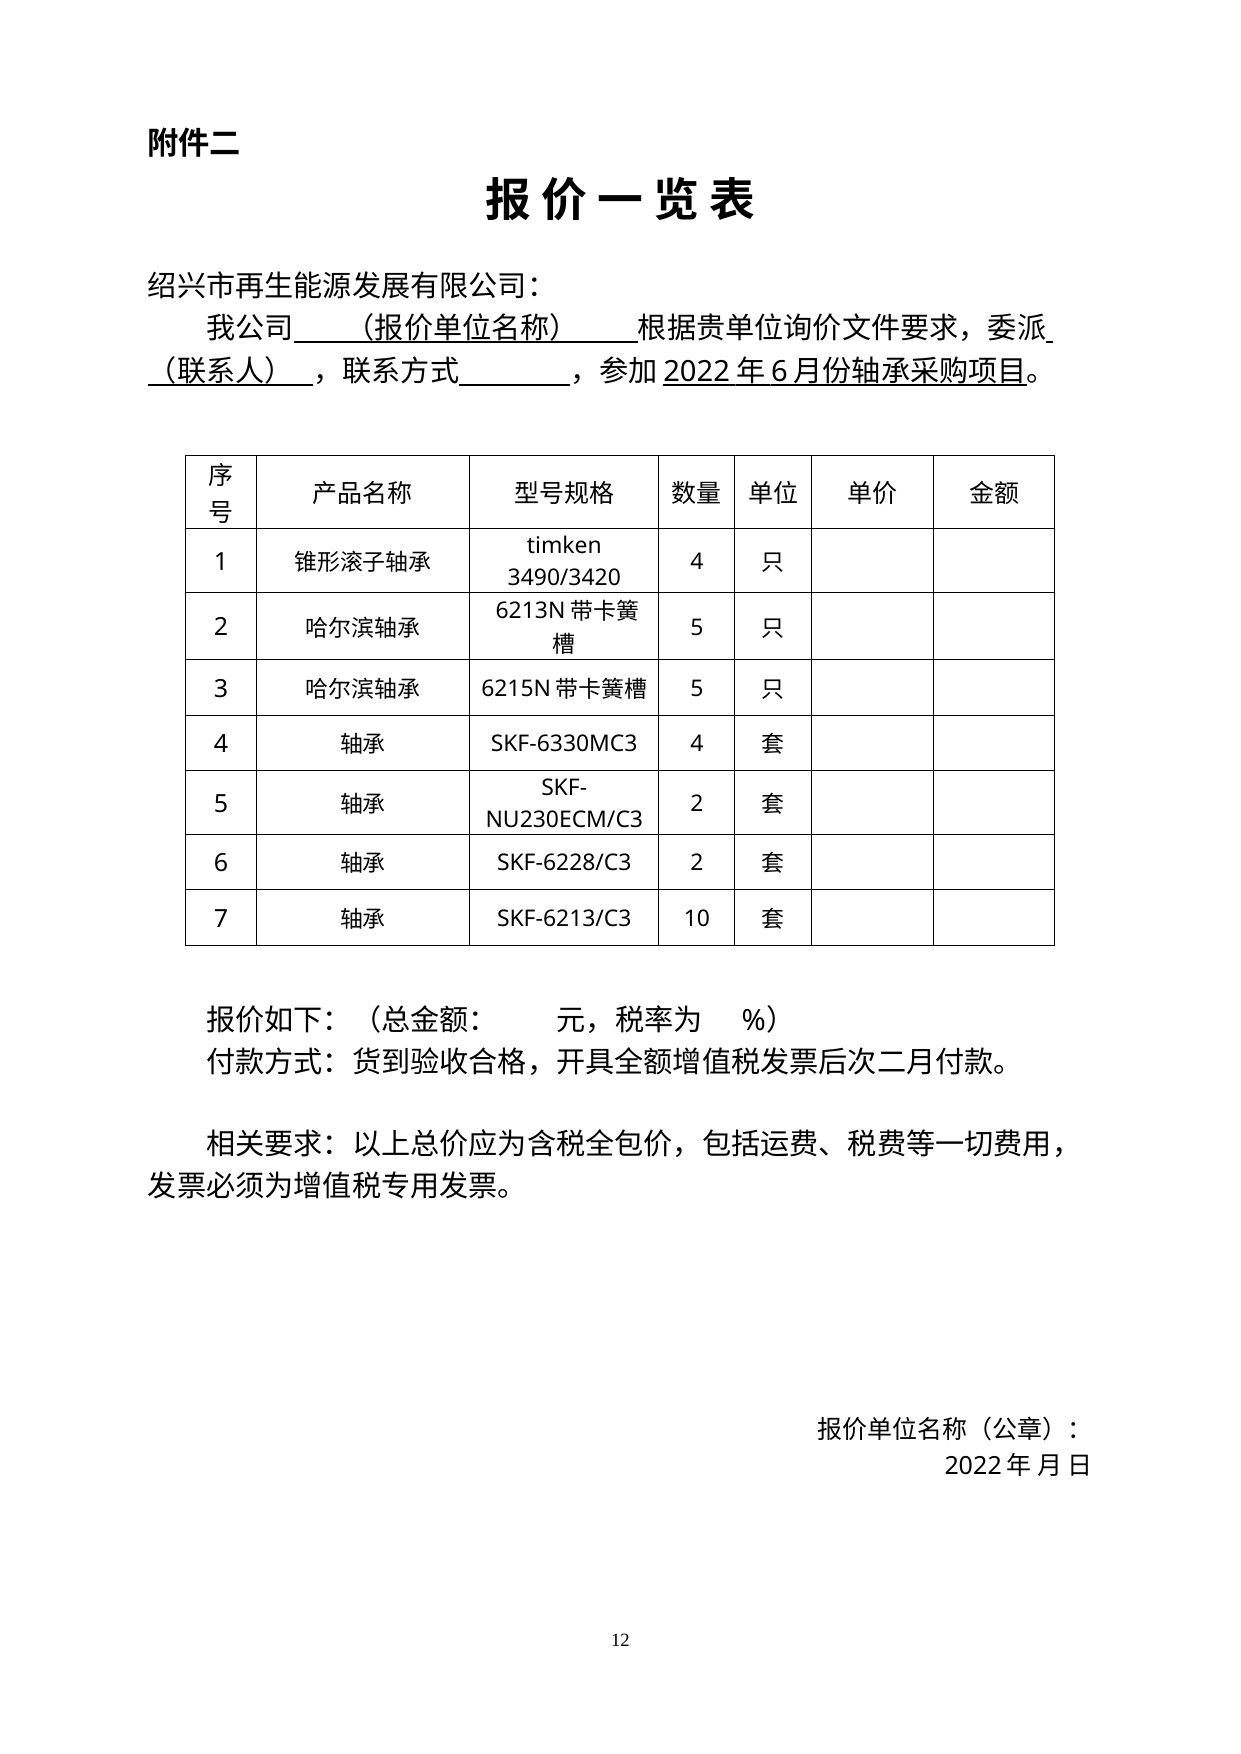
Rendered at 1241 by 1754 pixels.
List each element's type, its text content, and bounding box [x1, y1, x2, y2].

table_cell 6 [186, 835, 256, 889]
table_cell 2 [659, 835, 734, 889]
text 绍兴市再生能源发展有限公司： [148, 263, 1093, 305]
table_cell [934, 529, 1054, 592]
table_cell [934, 660, 1054, 715]
text 2022年 月 日 [148, 1446, 1093, 1482]
table_cell 1 [186, 529, 256, 592]
table_cell 套 [735, 716, 811, 770]
text 报价如下：（总金额： 元，税率为 %） [148, 996, 1093, 1038]
table_cell 4 [659, 529, 734, 592]
table_cell SKF-6228/C3 [470, 835, 658, 889]
table_header 型号规格 [470, 456, 658, 528]
table_cell 哈尔滨轴承 [257, 593, 469, 659]
table_cell 6215N带卡簧槽 [470, 660, 658, 715]
table_header 单位 [735, 456, 811, 528]
table_cell 只 [735, 660, 811, 715]
table_cell [934, 593, 1054, 659]
table_header 序号 [186, 456, 256, 528]
table_cell 7 [186, 890, 256, 944]
table_cell 10 [659, 890, 734, 944]
table_cell 轴承 [257, 835, 469, 889]
table_cell [812, 835, 933, 889]
table_cell 轴承 [257, 771, 469, 834]
table_cell [934, 835, 1054, 889]
table_cell [812, 771, 933, 834]
table_cell [812, 660, 933, 715]
text 付款方式：货到验收合格，开具全额增值税发票后次二月付款。 [148, 1038, 1093, 1081]
table_cell 2 [186, 593, 256, 659]
table_header 数量 [659, 456, 734, 528]
table_cell timken 3490/3420 [470, 529, 658, 592]
table_cell 轴承 [257, 716, 469, 770]
table_cell 5 [659, 660, 734, 715]
table_cell 5 [659, 593, 734, 659]
table_cell 套 [735, 835, 811, 889]
table_cell [934, 771, 1054, 834]
text 报 价 一 览 表 [148, 163, 1093, 230]
table_cell 哈尔滨轴承 [257, 660, 469, 715]
table_cell 轴承 [257, 890, 469, 944]
table_cell SKF-6213/C3 [470, 890, 658, 944]
table_header 金额 [934, 456, 1054, 528]
table_cell 只 [735, 593, 811, 659]
text 我公司 （报价单位名称） 根据贵单位询价文件要求，委派 （联系人） ，联系方式 ，参加2022年6月份轴承采购项目。 [148, 305, 1093, 390]
table_cell 2 [659, 771, 734, 834]
table_cell 6213N带卡簧槽 [470, 593, 658, 659]
table_cell SKF-6330MC3 [470, 716, 658, 770]
table_cell [934, 890, 1054, 944]
table_cell 4 [659, 716, 734, 770]
text 附件二 [148, 118, 1093, 163]
table_cell 锥形滚子轴承 [257, 529, 469, 592]
table_cell 3 [186, 660, 256, 715]
table_cell 套 [735, 890, 811, 944]
table_cell SKF-NU230ECM/C3 [470, 771, 658, 834]
text 报价单位名称（公章）： [148, 1409, 1093, 1446]
table_cell [934, 716, 1054, 770]
table_cell [812, 529, 933, 592]
table_cell [812, 890, 933, 944]
table_cell 5 [186, 771, 256, 834]
table_cell 4 [186, 716, 256, 770]
table_cell [812, 593, 933, 659]
table_header 产品名称 [257, 456, 469, 528]
table_cell [812, 716, 933, 770]
text 相关要求：以上总价应为含税全包价，包括运费、税费等一切费用，发票必须为增值税专用发票。 [148, 1120, 1093, 1205]
table_header 单价 [812, 456, 933, 528]
table_cell 套 [735, 771, 811, 834]
table_cell 只 [735, 529, 811, 592]
